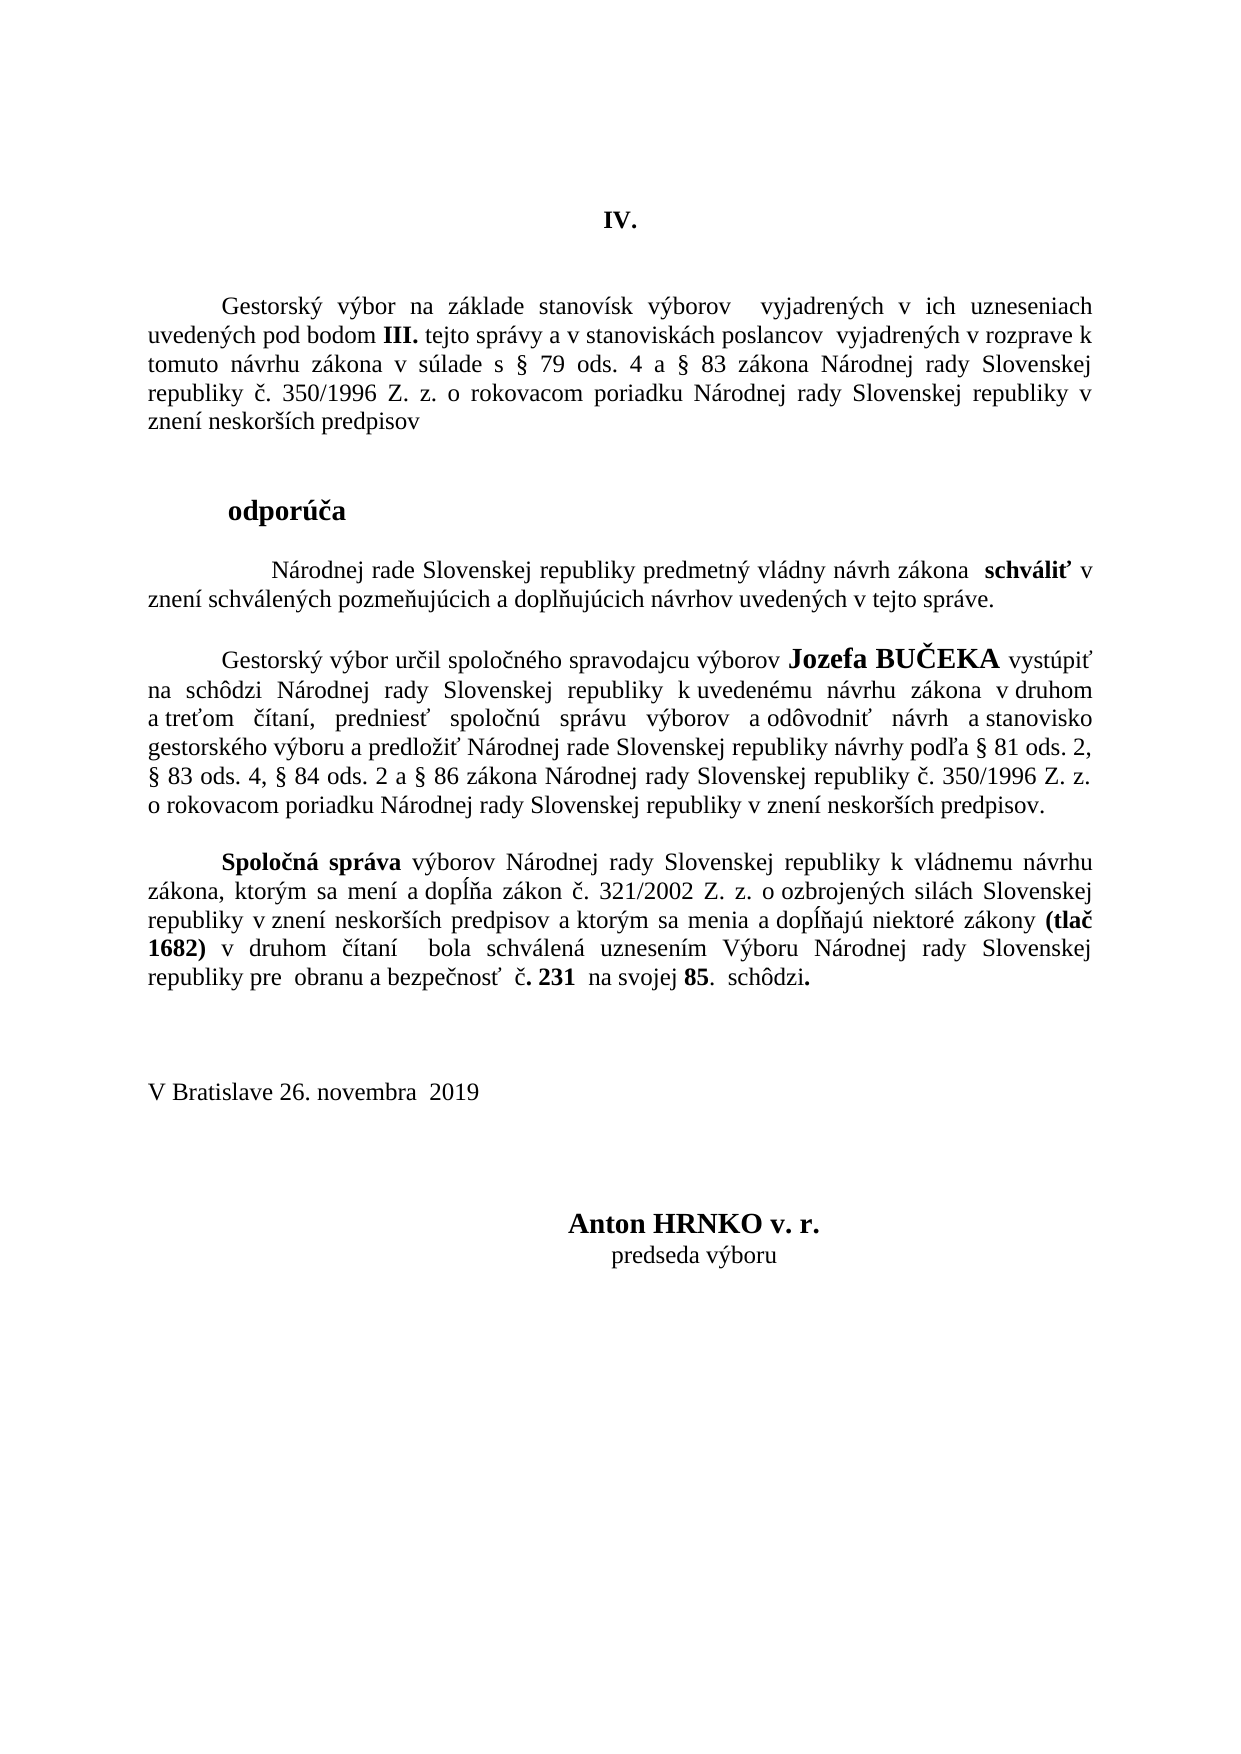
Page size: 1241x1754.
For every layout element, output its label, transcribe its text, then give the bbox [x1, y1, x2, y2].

text IV. [148, 205, 1093, 234]
text Gestorský výbor určil spoločného spravodajcu výborov Jozefa BUČEKA vystúpiť na schôdzi Národnej rady Slovenskej republiky k uvedenému návrhu zákona v druhom a treťom čítaní, predniesť spoločnú správu výborov a odôvodniť návrh a stanovisko gestorského výboru a predložiť Národnej rade Slovenskej republiky návrhy podľa § 81 ods. 2, § 83 ods. 4, § 84 ods. 2 a § 86 zákona Národnej rady Slovenskej republiky č. 350/1996 Z. z. o rokovacom poriadku Národnej rady Slovenskej republiky v znení neskorších predpisov. [148, 641, 1093, 818]
text Spoločná správa výborov Národnej rady Slovenskej republiky k vládnemu návrhu zákona, ktorým sa mení a dopĺňa zákon č. 321/2002 Z. z. o ozbrojených silách Slovenskej republiky v znení neskorších predpisov a ktorým sa menia a dopĺňajú niektoré zákony (tlač 1682) v druhom čítaní bola schválená uznesením Výboru Národnej rady Slovenskej republiky pre obranu a bezpečnosť č. 231 na svojej 85. schôdzi. [148, 847, 1093, 991]
text Anton HRNKO v. r. [148, 1207, 1093, 1240]
text odporúča [148, 493, 1093, 526]
text Gestorský výbor na základe stanovísk výborov vyjadrených v ich uzneseniach uvedených pod bodom III. tejto správy a v stanoviskách poslancov vyjadrených v rozprave k tomuto návrhu zákona v súlade s § 79 ods. § 83 zákona Národnej rady Slovenskej republiky č. 350/1996 Z. z. o rokovacom poriadku Národnej rady Slovenskej republiky v znení neskorších predpisov [148, 291, 1093, 435]
text V Bratislave 26. novembra 2019 [148, 1077, 1093, 1106]
text predseda výboru [148, 1240, 1093, 1269]
text Národnej rade Slovenskej republiky predmetný vládny návrh zákona schváliť v znení schválených pozmeňujúcich a doplňujúcich návrhov uvedených v tejto správe. [148, 555, 1093, 612]
